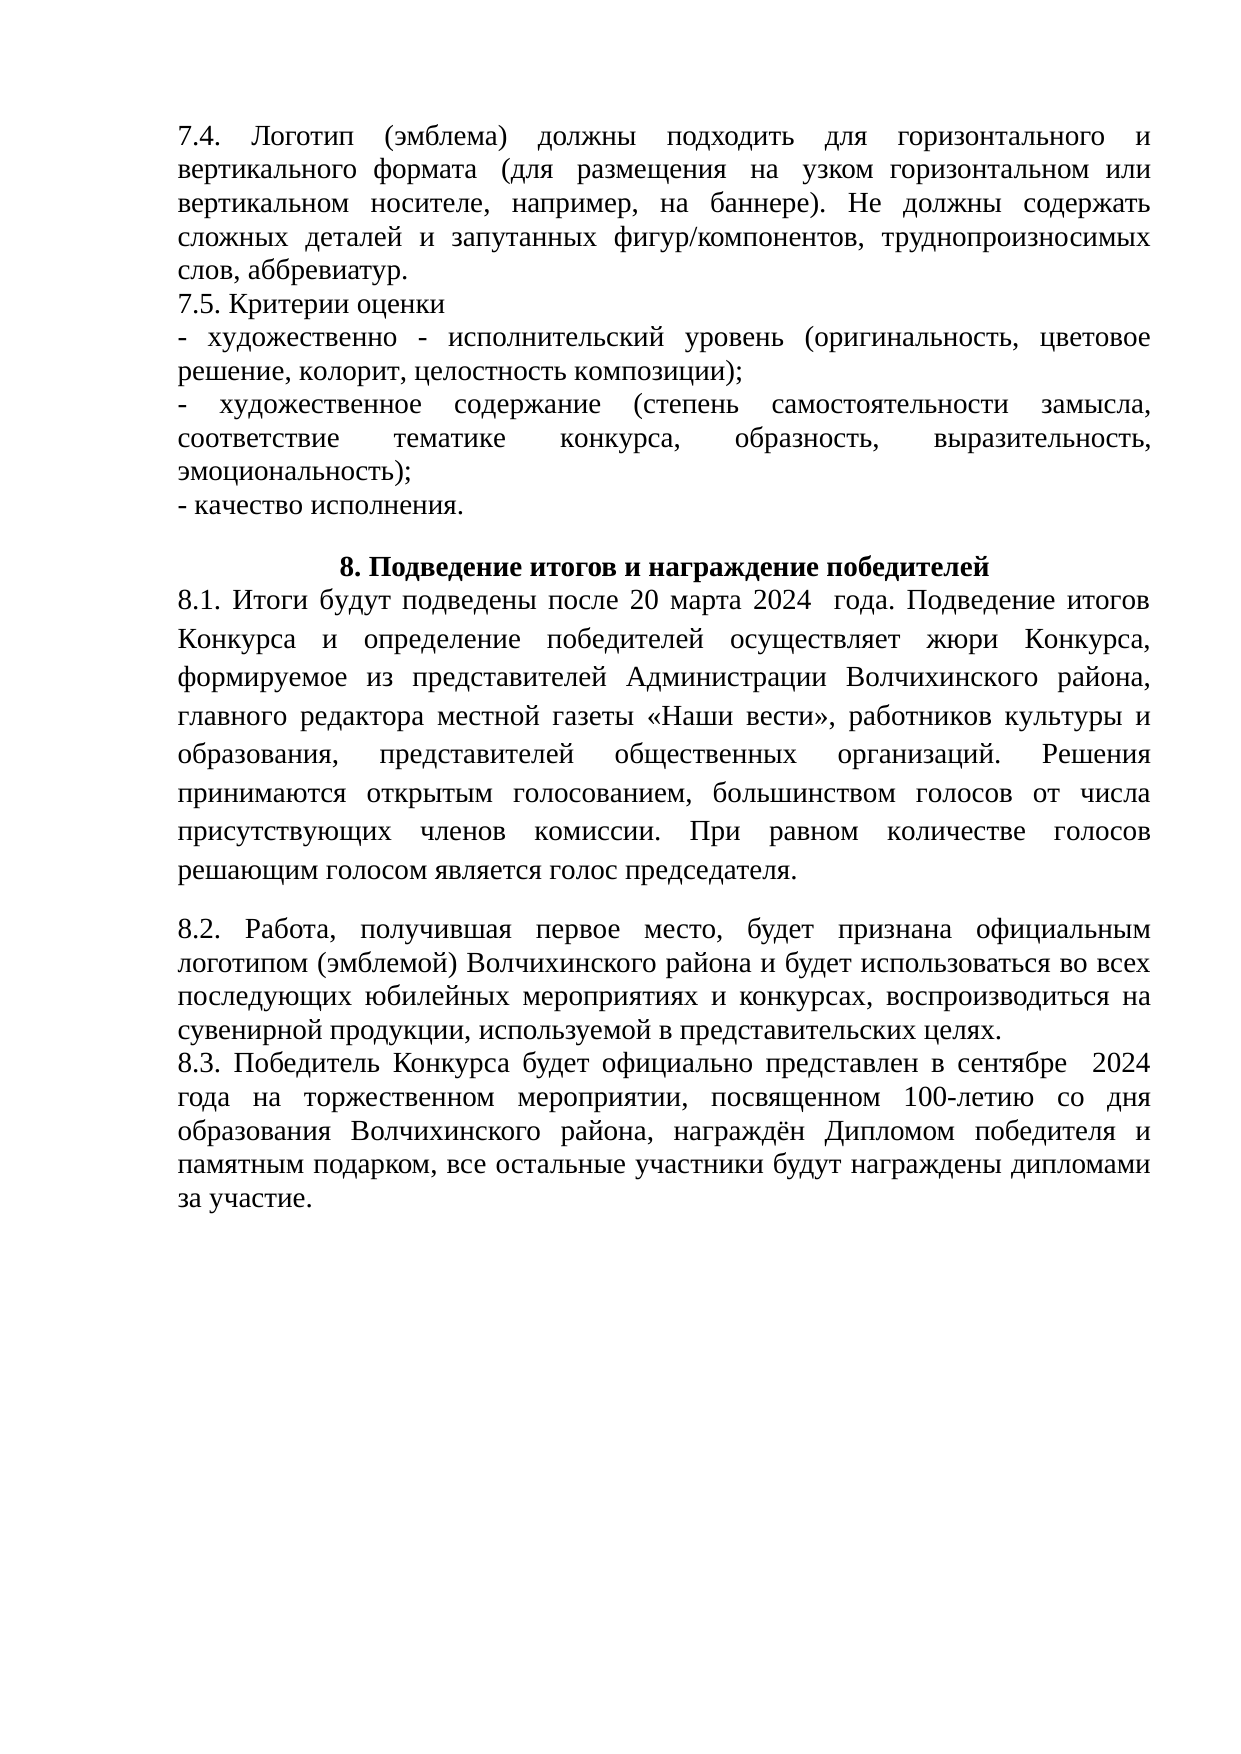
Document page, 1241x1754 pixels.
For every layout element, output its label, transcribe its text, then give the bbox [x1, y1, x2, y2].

text 8. Подведение итогов и награждение победителей [177, 549, 1152, 582]
text 8.3. Победитель Конкурса будет официально представлен в сентябре 2024 года на торжественном мероприятии, посвященном 100-летию со дня образования Волчихинского района, награждён Дипломом победителя и памятным подарком, все остальные участники будут награждены дипломами за участие. [177, 1046, 1152, 1213]
text - художественно - исполнительский уровень (оригинальность, цветовое решение, колорит, целостность композиции); [177, 319, 1152, 386]
text 8.2. Работа, получившая первое место, будет признана официальным логотипом (эмблемой) Волчихинского района и будет использоваться во всех последующих юбилейных мероприятиях и конкурсах, воспроизводиться на сувенирной продукции, используемой в представительских целях. [177, 911, 1152, 1046]
text 8.1. Итоги будут подведены после 20 марта 2024 года. Подведение итогов Конкурса и определение победителей осуществляет жюри Конкурса, формируемое из представителей Администрации Волчихинского района, главного редактора местной газеты «Наши вести», работников культуры и образования, представителей общественных организаций. Решения принимаются открытым голосованием, большинством голосов от числа присутствующих членов комиссии. При равном количестве голосов решающим голосом является голос председателя. [177, 582, 1152, 886]
text 7.4. Логотип (эмблема) должны подходить для горизонтального и вертикального формата (для размещения на узком горизонтальном или вертикальном носителе, например, на баннере). Не должны содержать сложных деталей и запутанных фигур/компонентов, труднопроизносимых слов, аббревиатур. [177, 118, 1152, 286]
list - качество исполнения. [177, 487, 1152, 521]
text - художественное содержание (степень самостоятельности замысла, соответствие тематике конкурса, образность, выразительность, эмоциональность); [177, 386, 1152, 487]
text 7.5. Критерии оценки [177, 286, 1152, 319]
